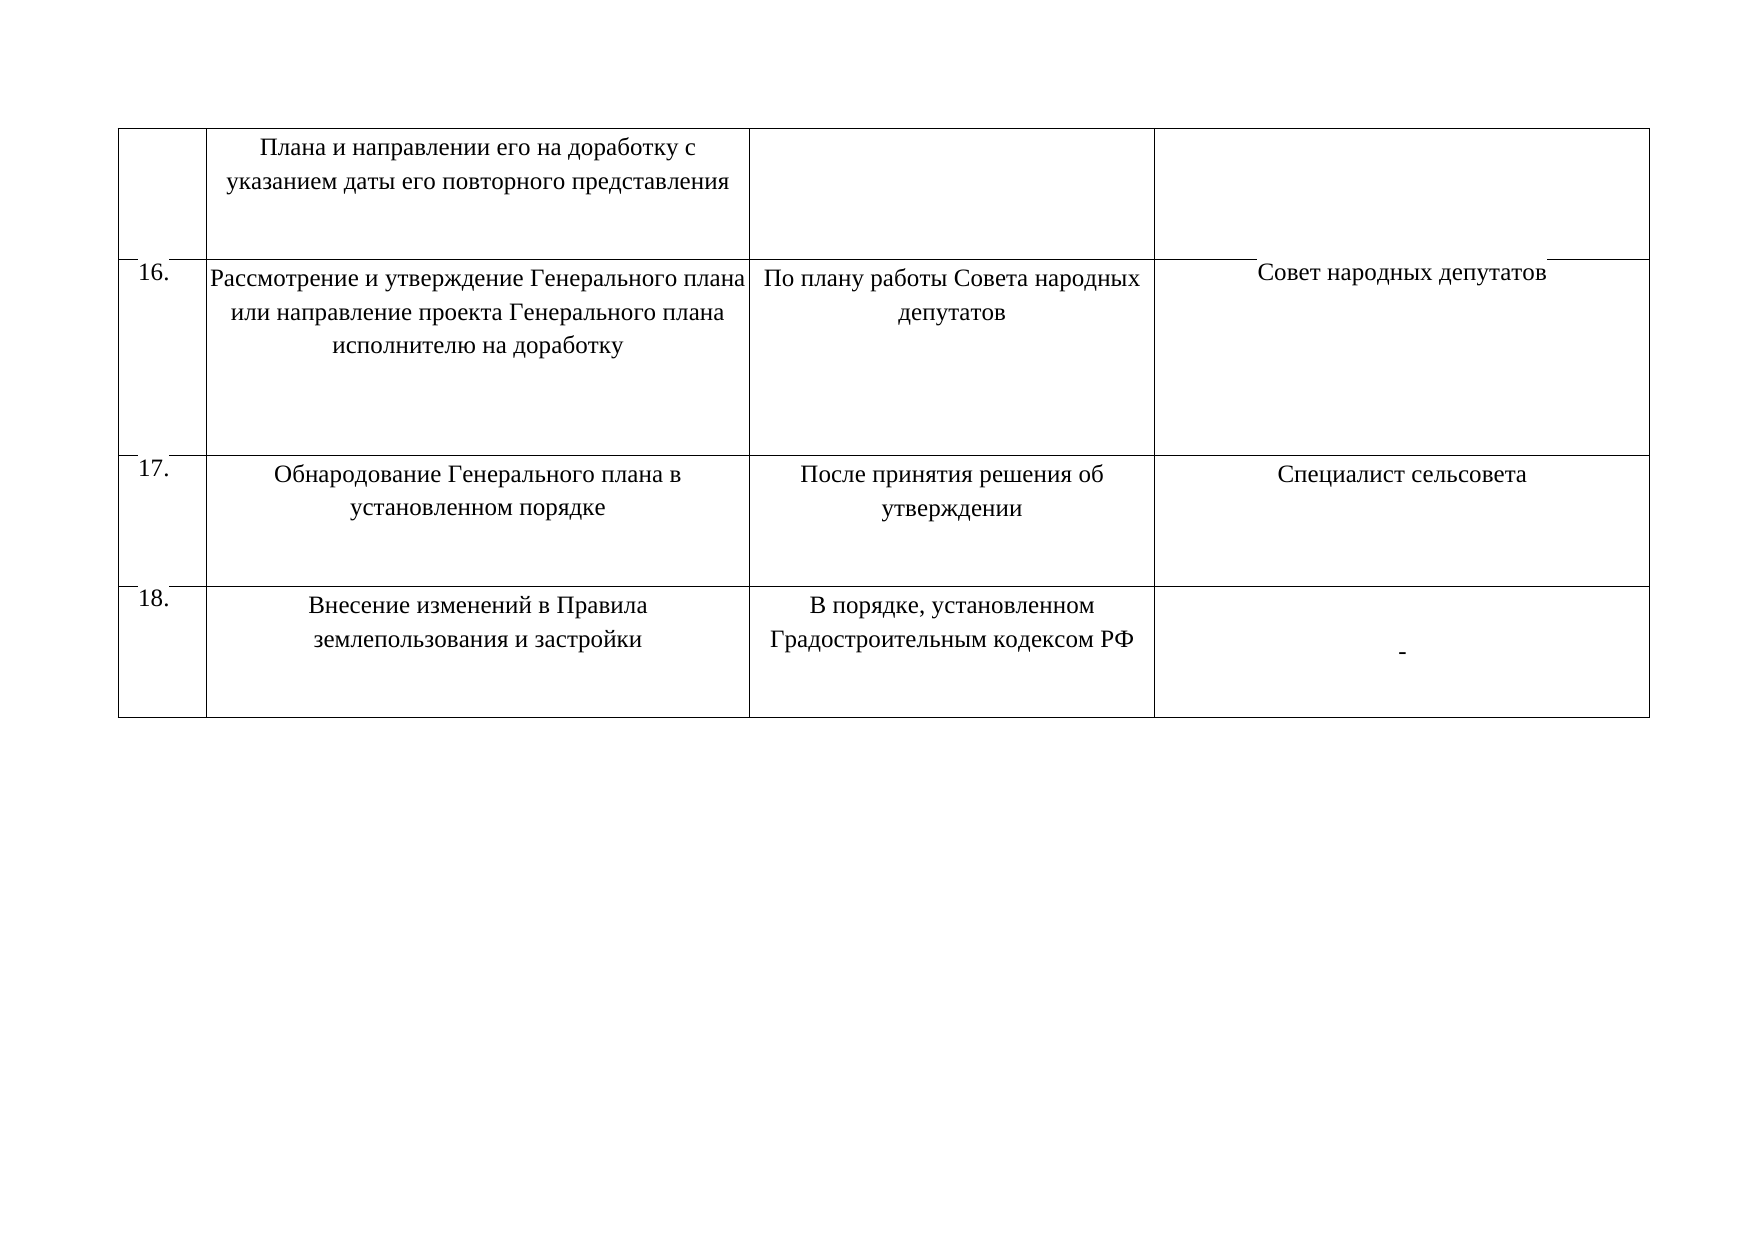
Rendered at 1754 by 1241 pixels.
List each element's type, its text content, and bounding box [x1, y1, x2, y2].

table_cell - [1155, 587, 1649, 717]
table_cell Обнародование Генерального плана в установленном порядке [207, 456, 749, 586]
table_cell После принятия решения об утверждении [750, 456, 1154, 586]
table_cell Рассмотрение и утверждение Генерального плана или направление проекта Генерального плана исполнителю на доработку [207, 260, 749, 455]
table_cell По плану работы Совета народных депутатов [750, 260, 1154, 455]
table_cell Совет народных депутатов [1155, 260, 1649, 455]
table_cell 17. [119, 456, 206, 586]
table_header [1155, 129, 1649, 259]
table_cell 18. [119, 587, 206, 717]
table_cell Внесение изменений в Правила землепользования и застройки [207, 587, 749, 717]
table_cell 16. [119, 260, 206, 455]
table_header Плана и направлении его на доработку с указанием даты его повторного представления [207, 129, 749, 259]
table_header [750, 129, 1154, 259]
table_header [119, 129, 206, 259]
table_cell В порядке, установленном Градостроительным кодексом РФ [750, 587, 1154, 717]
table_cell Специалист сельсовета [1155, 456, 1649, 586]
